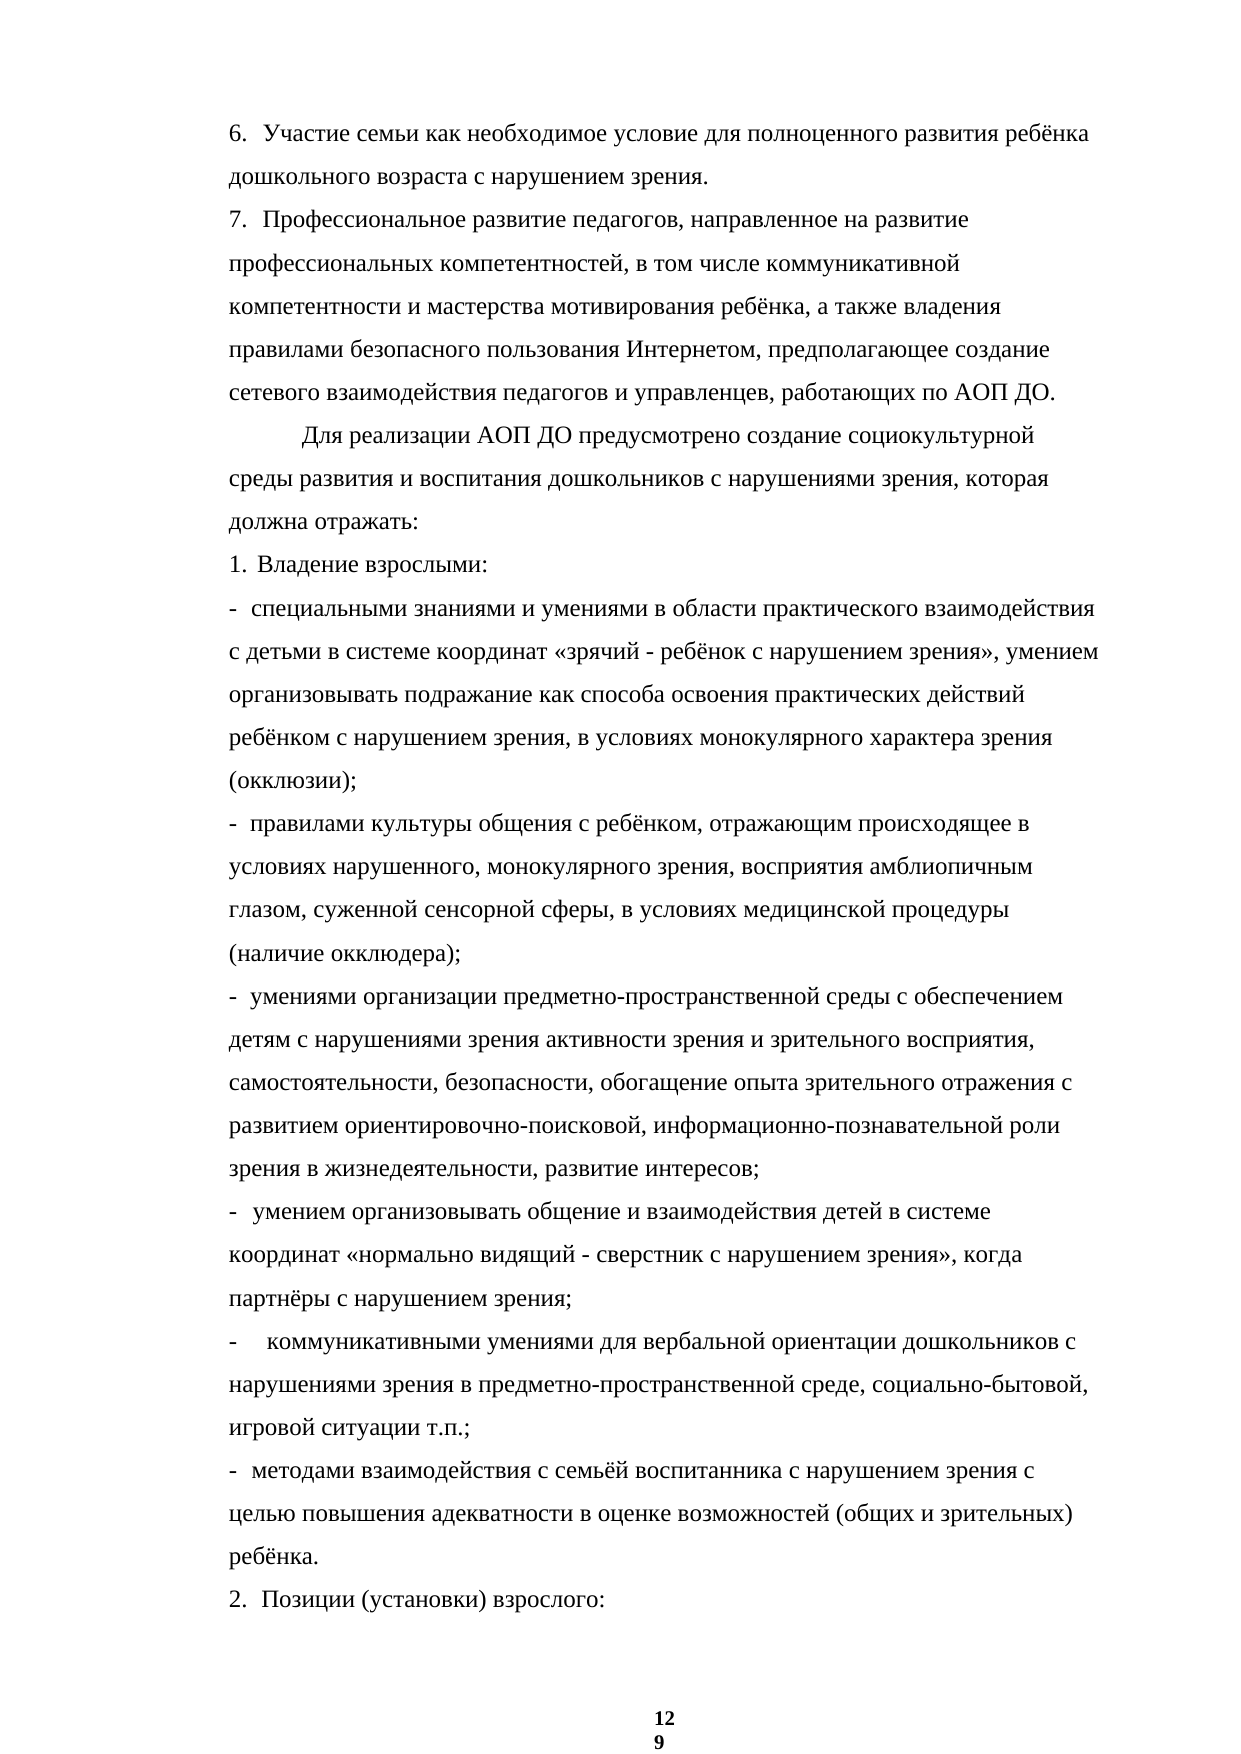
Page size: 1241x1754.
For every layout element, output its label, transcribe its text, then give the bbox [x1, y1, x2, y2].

list Владение взрослыми: [229, 549, 1166, 578]
list специальными знаниями и умениями в области практического взаимодействия с детьми в системе координат «зрячий - ребёнок с нарушением зрения», умением организовывать подражание как способа освоения практических действий ребёнком с нарушением зрения, в условиях монокулярного характера зрения (окклюзии); [229, 593, 1103, 794]
list умениями организации предметно-пространственной среды с обеспечением детям с нарушениями зрения активности зрения и зрительного восприятия, самостоятельности, безопасности, обогащение опыта зрительного отражения с развитием ориентировочно-поисковой, информационно-познавательной роли зрения в жизнедеятельности, развитие интересов; [229, 981, 1103, 1182]
text Для реализации АОП ДО предусмотрено создание социокультурной среды развития и воспитания дошкольников с нарушениями зрения, которая должна отражать: [229, 420, 1103, 535]
list Участие семьи как необходимое условие для полноценного развития ребёнка дошкольного возраста с нарушением зрения. [229, 118, 1103, 190]
list методами взаимодействия с семьёй воспитанника с нарушением зрения с целью повышения адекватности в оценке возможностей (общих и зрительных) ребёнка. [229, 1455, 1103, 1570]
list Профессиональное развитие педагогов, направленное на развитие профессиональных компетентностей, в том числе коммуникативной компетентности и мастерства мотивирования ребёнка, а также владения правилами безопасного пользования Интернетом, предполагающее создание сетевого взаимодействия педагогов и управленцев, работающих по АОП ДО. [229, 204, 1103, 406]
list правилами культуры общения с ребёнком, отражающим происходящее в условиях нарушенного, монокулярного зрения, восприятия амблиопичным глазом, суженной сенсорной сферы, в условиях медицинской процедуры (наличие окклюдера); [229, 808, 1103, 966]
list Позиции (установки) взрослого: [229, 1584, 1166, 1613]
list коммуникативными умениями для вербальной ориентации дошкольников с нарушениями зрения в предметно-пространственной среде, социально-бытовой, игровой ситуации т.п.; [229, 1326, 1103, 1441]
list умением организовывать общение и взаимодействия детей в системе координат «нормально видящий - сверстник с нарушением зрения», когда партнёры с нарушением зрения; [229, 1196, 1103, 1311]
